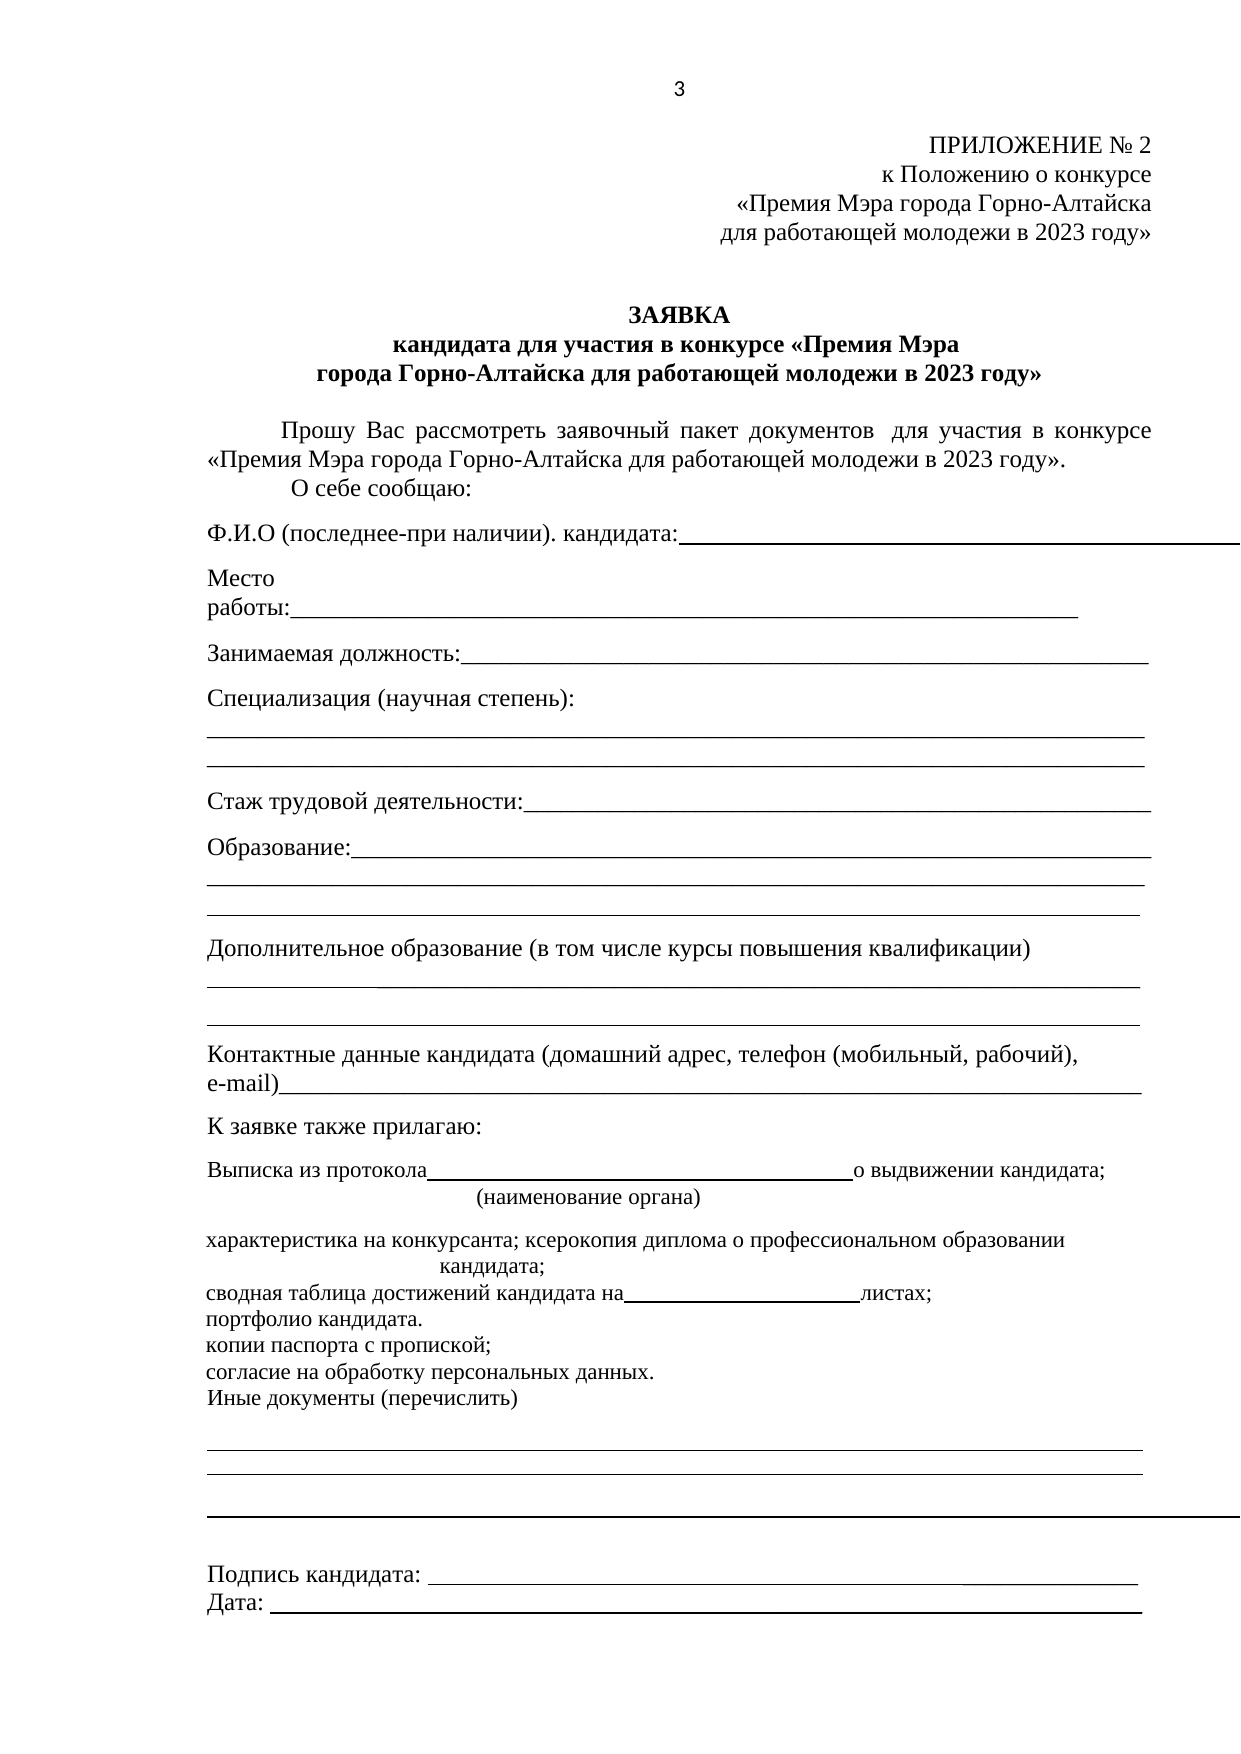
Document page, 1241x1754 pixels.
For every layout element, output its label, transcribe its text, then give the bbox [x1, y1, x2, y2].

text кандидата для участия в конкурсе «Премия Мэра города Горно-Алтайска для работающей молодежи в 2023 году» [305, 329, 1053, 386]
text ЗАЯВКА [207, 300, 1152, 329]
list Место работы:_______________________________________________________________ [207, 563, 1152, 621]
list Специализация (научная степень): ______________________________________________________________________________________________________________________________________________________ [207, 683, 1152, 769]
text Прошу Вас рассмотреть заявочный пакет документов для участия в конкурсе «Премия Мэра города Горно-Алтайска для работающей молодежи в 2023 году». [207, 415, 1152, 473]
text «Премия Мэра города Горно-Алтайска [207, 188, 1152, 217]
list Ф.И.О (последнее-при наличии). кандидата: [207, 518, 1152, 547]
text Подпись кандидата: ______________ [207, 1559, 1152, 1587]
list Выписка из протокола о выдвижении кандидата; [207, 1156, 1152, 1183]
list согласие на обработку персональных данных. [206, 1358, 1152, 1384]
text Иные документы (перечислить) [207, 1384, 1152, 1410]
list копии паспорта с пропиской; [206, 1331, 1152, 1358]
text Дата: _____________________________ [207, 1587, 1152, 1616]
text (наименование органа) [25, 1183, 1152, 1209]
list портфолио кандидата. [206, 1305, 1152, 1331]
list сводная таблица достижений кандидата на листах; [206, 1279, 1152, 1305]
text ПРИЛОЖЕНИЕ № 2 [207, 130, 1152, 159]
list Образование:___________________________________________________________________________________________________________________________________________ [207, 832, 1152, 889]
list Занимаемая должность:_______________________________________________________ [207, 638, 1152, 666]
list Стаж трудовой деятельности:___________________________________________________ [207, 786, 1152, 815]
text для работающей молодежи в 2023 году» [207, 217, 1152, 245]
list Дополнительное образование (в том числе курсы повышения квалификации) _____________________________________________________________ [207, 906, 1152, 991]
list характеристика на конкурсанта; ксерокопия диплома о профессиональном образовании кандидата; [206, 1226, 1152, 1279]
list Контактные данные кандидата (домашний адрес, телефон (мобильный, рабочий), e-mail)_____________________________________________________________________ [207, 1004, 1151, 1097]
text К заявке также прилагаю: [207, 1111, 1152, 1140]
text О себе сообщаю: [291, 473, 1152, 502]
text к Положению о конкурсе [207, 159, 1152, 188]
